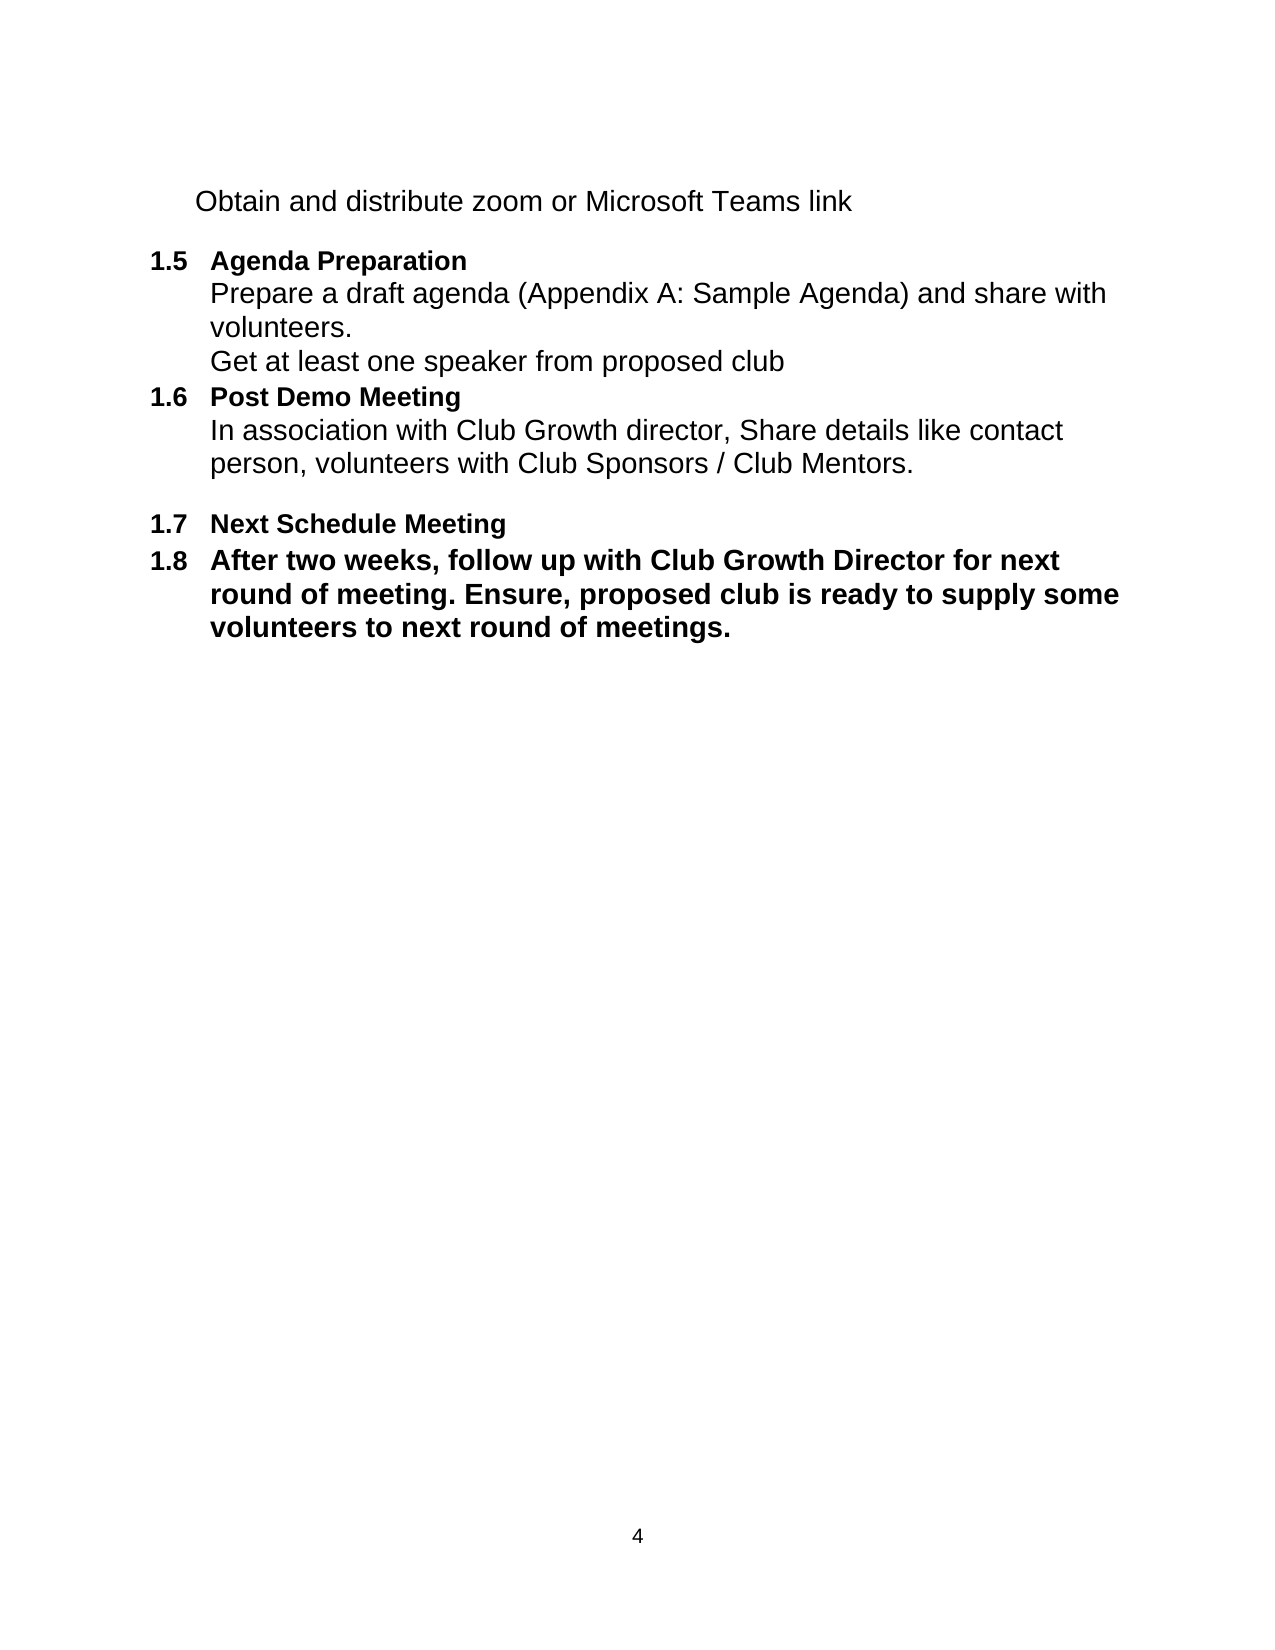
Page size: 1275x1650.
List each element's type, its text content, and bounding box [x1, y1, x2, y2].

subtitle After two weeks, follow up with Club Growth Director for next round of meeting. Ensure, proposed club is ready to supply some volunteers to next round of meetings. [150, 543, 1125, 644]
subtitle Post Demo Meeting [150, 381, 1125, 412]
text In association with Club Growth director, Share details like contact person, volunteers with Club Sponsors / Club Mentors. [210, 412, 1125, 479]
text Prepare a draft agenda (Appendix A: Sample Agenda) and share with volunteers. [210, 276, 1125, 343]
list Obtain and distribute zoom or Microsoft Teams link [195, 183, 1125, 217]
subtitle Agenda Preparation [150, 245, 1125, 276]
text Get at least one speaker from proposed club [210, 343, 1125, 377]
subtitle Next Schedule Meeting [150, 508, 1125, 539]
